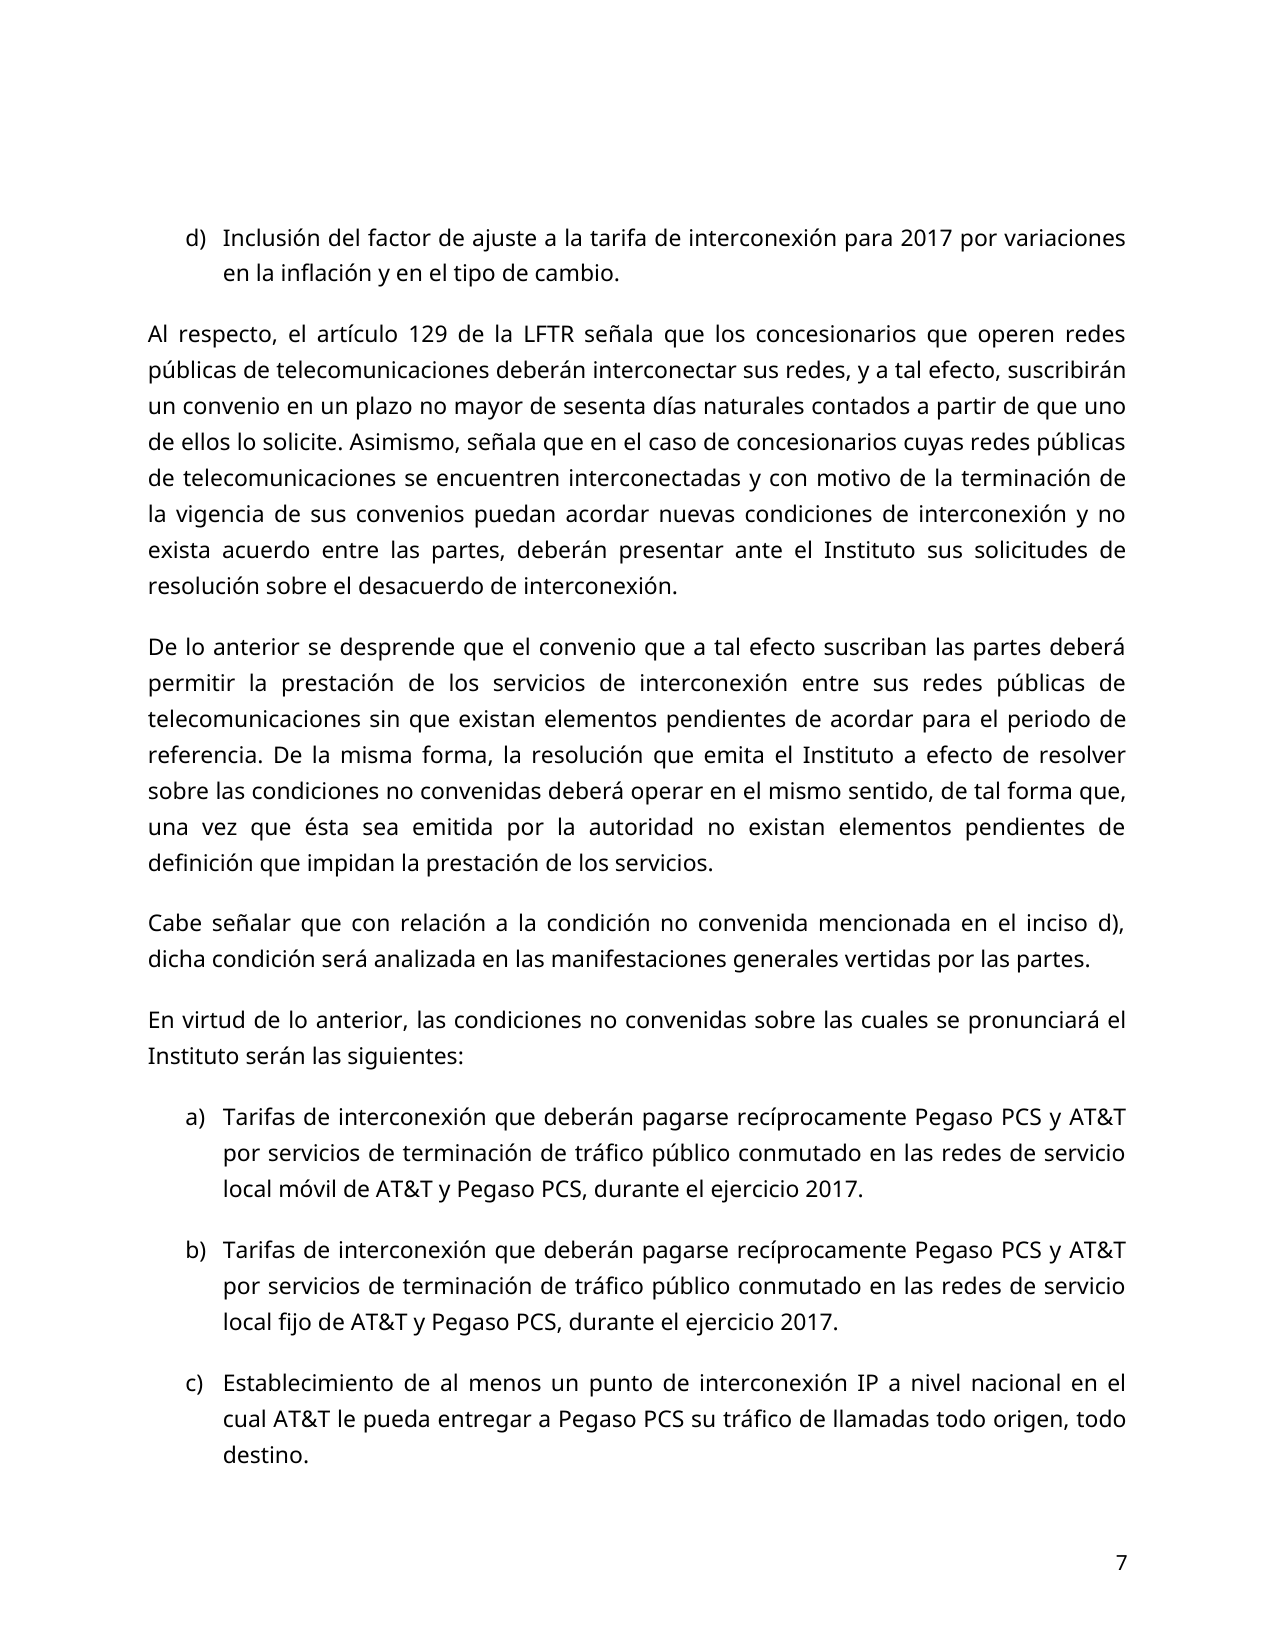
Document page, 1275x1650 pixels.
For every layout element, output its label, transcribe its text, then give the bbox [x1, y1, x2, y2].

text Al respecto, el artículo 129 de la LFTR señala que los concesionarios que operen redes públicas de telecomunicaciones deberán interconectar sus redes, y a tal efecto, suscribirán un convenio en un plazo no mayor de sesenta días naturales contados a partir de que uno de ellos lo solicite. Asimismo, señala que en el caso de concesionarios cuyas redes públicas de telecomunicaciones se encuentren interconectadas y con motivo de la terminación de la vigencia de sus convenios puedan acordar nuevas condiciones de interconexión y no exista acuerdo entre las partes, deberán presentar ante el Instituto sus solicitudes de resolución sobre el desacuerdo de interconexión. [148, 318, 1127, 601]
text En virtud de lo anterior, las condiciones no convenidas sobre las cuales se pronunciará el Instituto serán las siguientes: [148, 1004, 1127, 1071]
list Inclusión del factor de ajuste a la tarifa de interconexión para 2017 por variaciones en la inflación y en el tipo de cambio. [185, 221, 1127, 289]
text De lo anterior se desprende que el convenio que a tal efecto suscriban las partes deberá permitir la prestación de los servicios de interconexión entre sus redes públicas de telecomunicaciones sin que existan elementos pendientes de acordar para el periodo de referencia. De la misma forma, la resolución que emita el Instituto a efecto de resolver sobre las condiciones no convenidas deberá operar en el mismo sentido, de tal forma que, una vez que ésta sea emitida por la autoridad no existan elementos pendientes de definición que impidan la prestación de los servicios. [148, 631, 1127, 878]
list Tarifas de interconexión que deberán pagarse recíprocamente Pegaso PCS y AT&T por servicios de terminación de tráfico público conmutado en las redes de servicio local móvil de AT&T y Pegaso PCS, durante el ejercicio 2017. [185, 1101, 1127, 1204]
text Cabe señalar que con relación a la condición no convenida mencionada en el inciso d), dicha condición será analizada en las manifestaciones generales vertidas por las partes. [148, 907, 1127, 974]
list Tarifas de interconexión que deberán pagarse recíprocamente Pegaso PCS y AT&T por servicios de terminación de tráfico público conmutado en las redes de servicio local fijo de AT&T y Pegaso PCS, durante el ejercicio 2017. [185, 1234, 1127, 1337]
list Establecimiento de al menos un punto de interconexión IP a nivel nacional en el cual AT&T le pueda entregar a Pegaso PCS su tráfico de llamadas todo origen, todo destino. [185, 1367, 1127, 1470]
